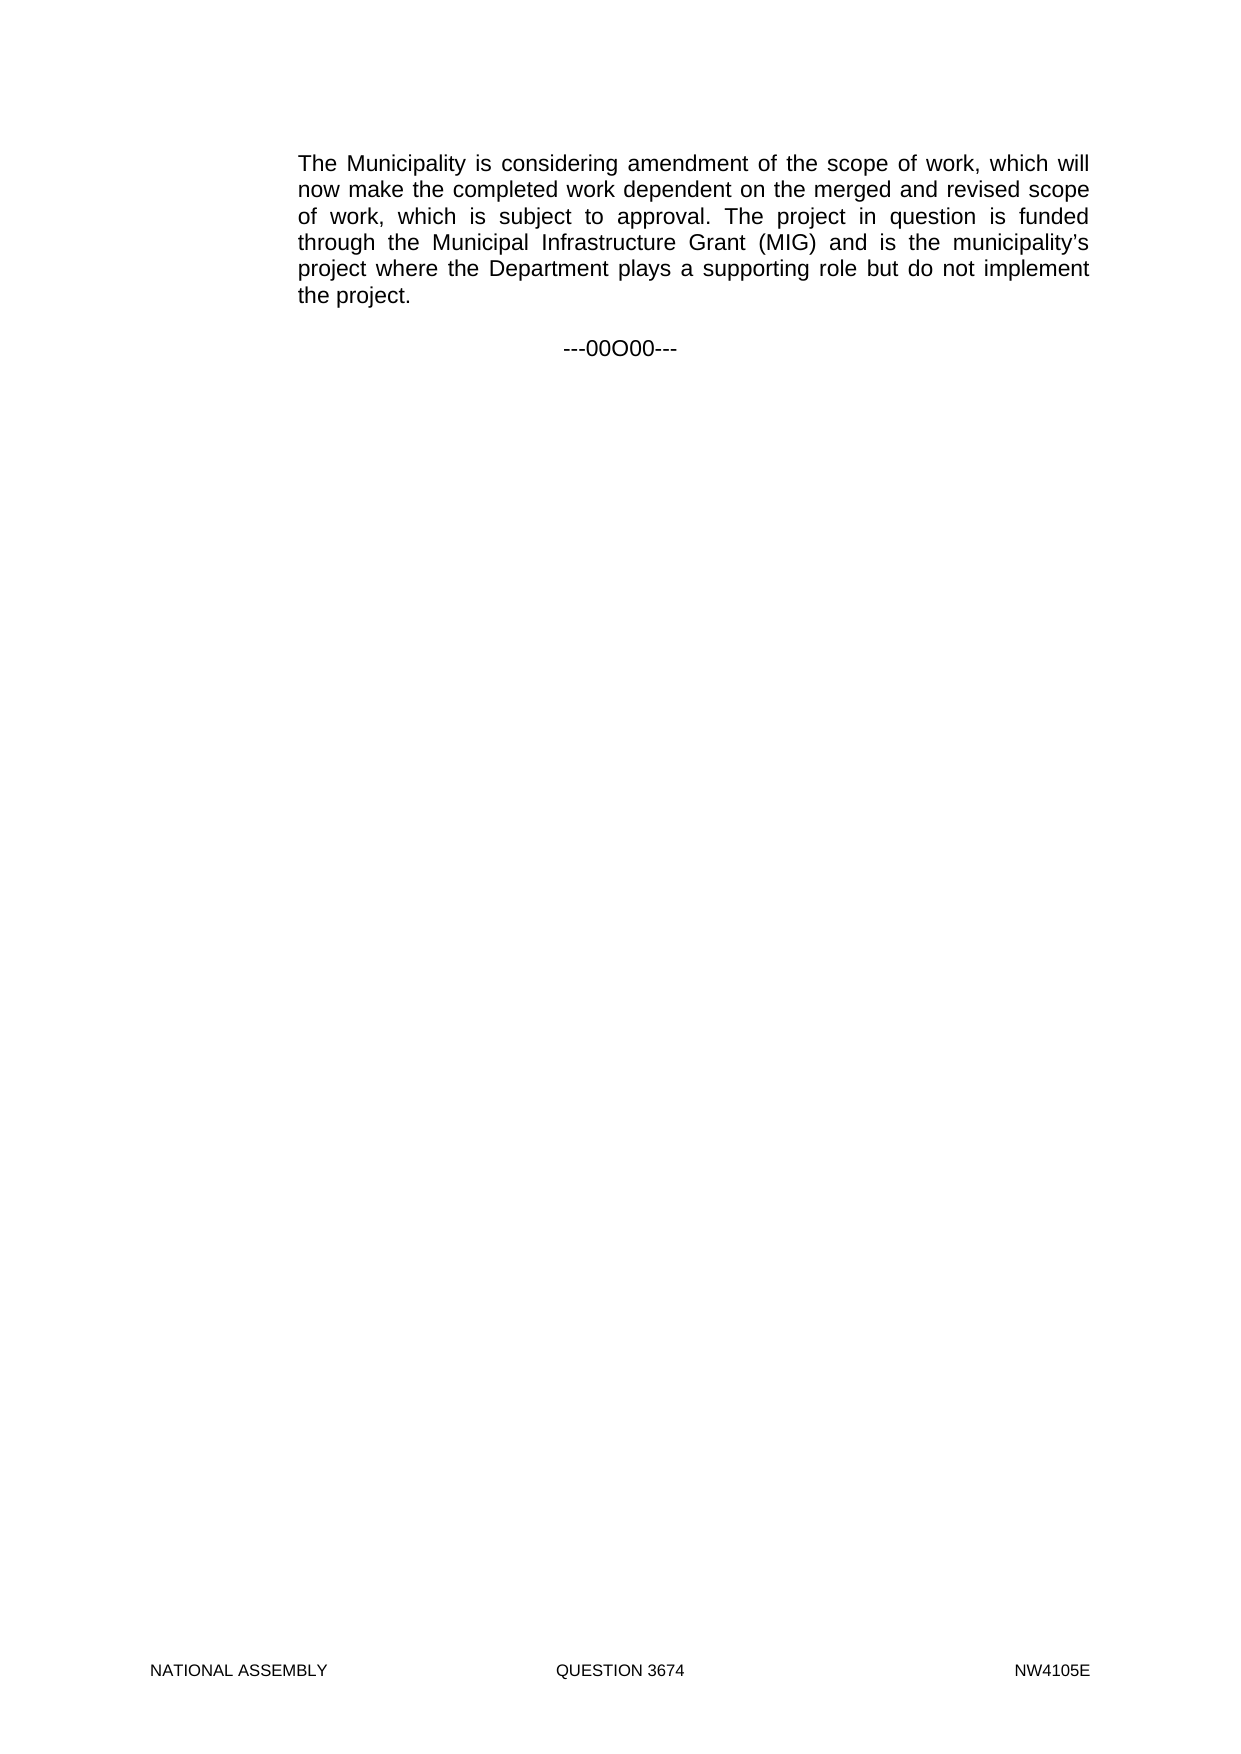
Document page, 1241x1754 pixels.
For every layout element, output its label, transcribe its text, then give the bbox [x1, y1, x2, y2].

text The Municipality is considering amendment of the scope of work, which will now make the completed work dependent on the merged and revised scope of work, which is subject to approval. The project in question is funded through the Municipal Infrastructure Grant (MIG) and is the municipality’s project where the Department plays a supporting role but do not implement the project. [298, 150, 1090, 308]
text ---00O00--- [150, 334, 1090, 361]
